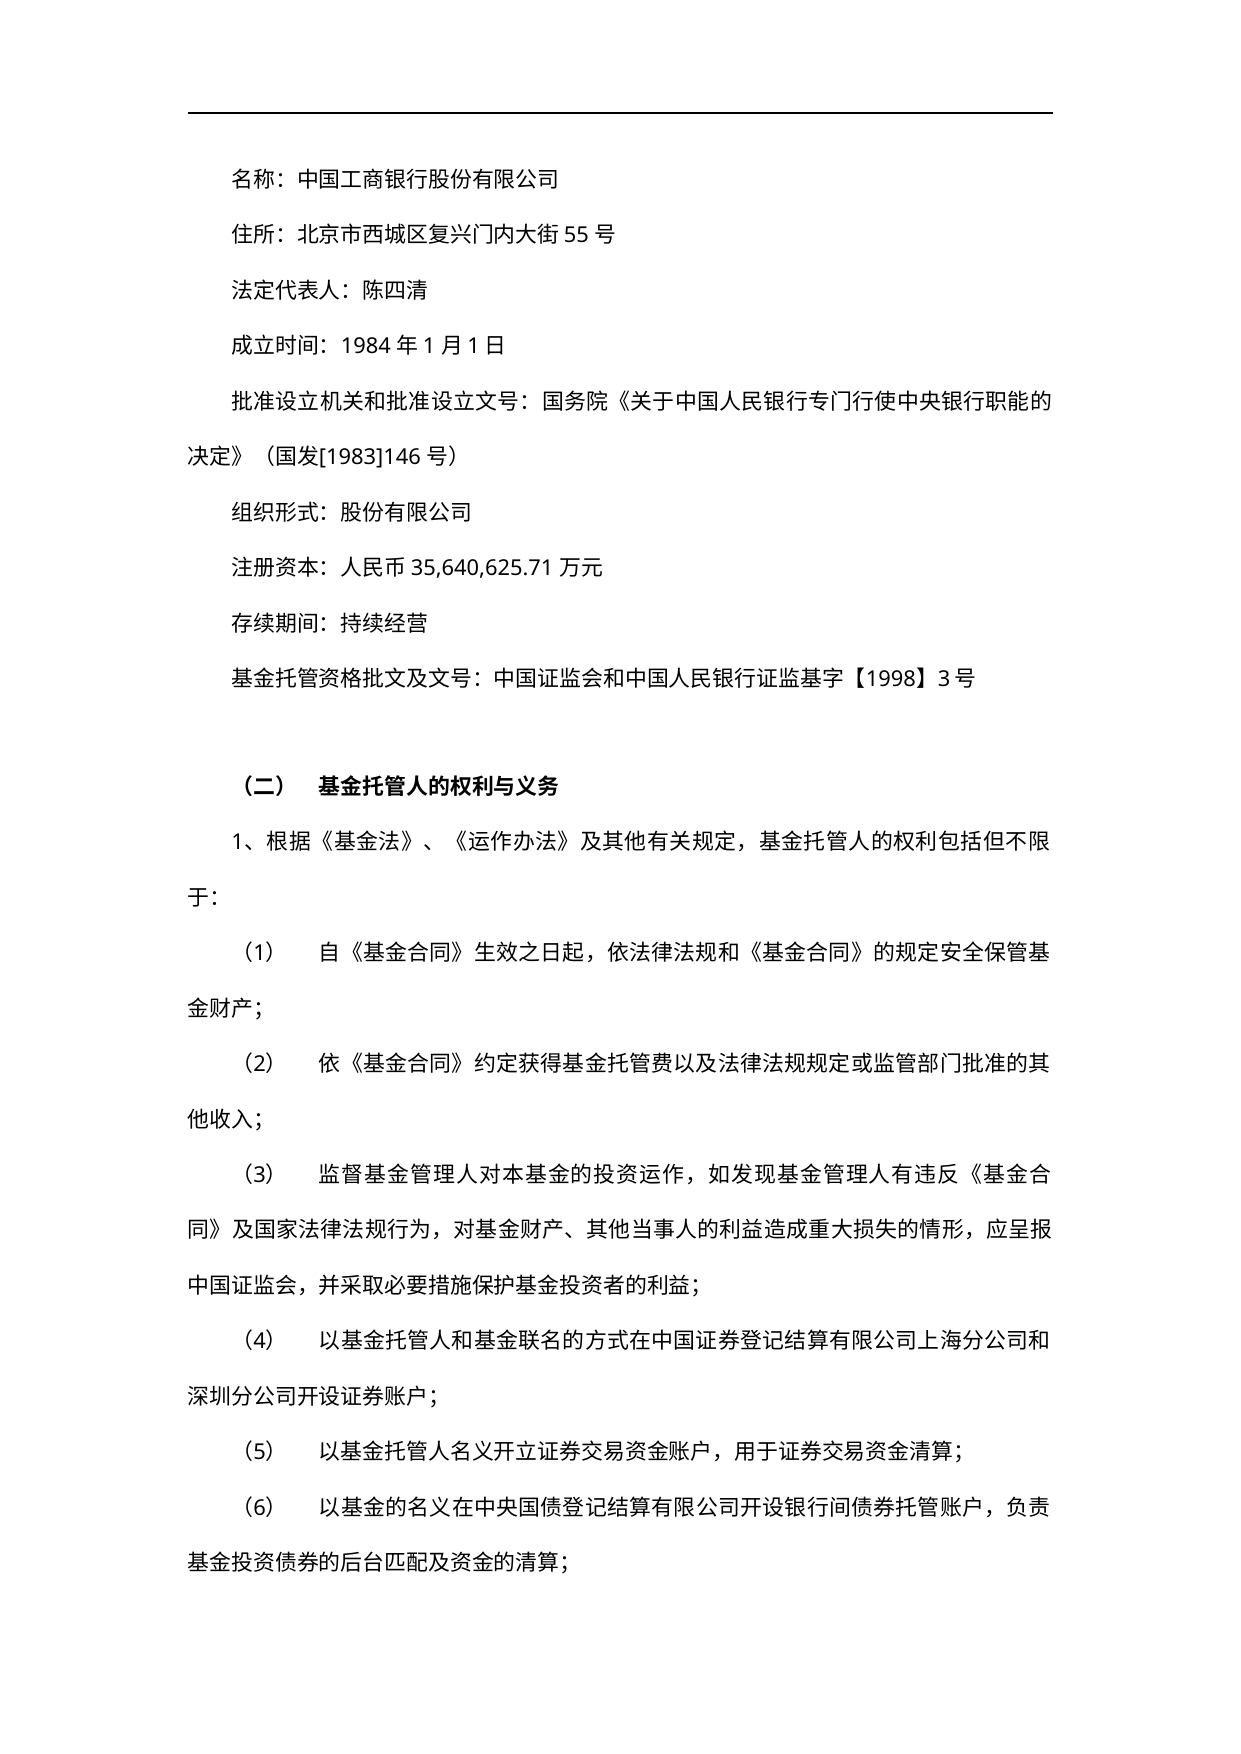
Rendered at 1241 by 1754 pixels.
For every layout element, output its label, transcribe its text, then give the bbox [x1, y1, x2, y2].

text （6） 以基金的名义在中央国债登记结算有限公司开设银行间债券托管账户，负责基金投资债券的后台匹配及资金的清算； [187, 1490, 1053, 1577]
text 存续期间：持续经营 [187, 606, 1053, 637]
text 法定代表人：陈四清 [187, 273, 1053, 304]
text （3） 监督基金管理人对本基金的投资运作，如发现基金管理人有违反《基金合同》及国家法律法规行为，对基金财产、其他当事人的利益造成重大损失的情形，应呈报中国证监会，并采取必要措施保护基金投资者的利益； [187, 1157, 1053, 1299]
text （二） 基金托管人的权利与义务 [187, 769, 1053, 800]
text （1） 自《基金合同》生效之日起，依法律法规和《基金合同》的规定安全保管基金财产； [187, 935, 1053, 1022]
text 名称：中国工商银行股份有限公司 [187, 162, 1053, 194]
text 批准设立机关和批准设立文号：国务院《关于中国人民银行专门行使中央银行职能的决定》（国发[1983]146 号） [187, 384, 1053, 471]
text 成立时间：1984 年1 月1日 [187, 328, 1053, 360]
text （4） 以基金托管人和基金联名的方式在中国证券登记结算有限公司上海分公司和深圳分公司开设证券账户； [187, 1323, 1053, 1411]
text 1、根据《基金法》、《运作办法》及其他有关规定，基金托管人的权利包括但不限于： [187, 824, 1053, 911]
text （2） 依《基金合同》约定获得基金托管费以及法律法规规定或监管部门批准的其他收入； [187, 1046, 1053, 1133]
text 基金托管资格批文及文号：中国证监会和中国人民银行证监基字【1998】3号 [187, 661, 1053, 693]
text 组织形式：股份有限公司 [187, 495, 1053, 526]
text 注册资本：人民币35,640,625.71 万元 [187, 550, 1053, 582]
text （5） 以基金托管人名义开立证券交易资金账户，用于证券交易资金清算； [187, 1434, 1053, 1466]
text 住所：北京市西城区复兴门内大街55 号 [187, 217, 1053, 249]
